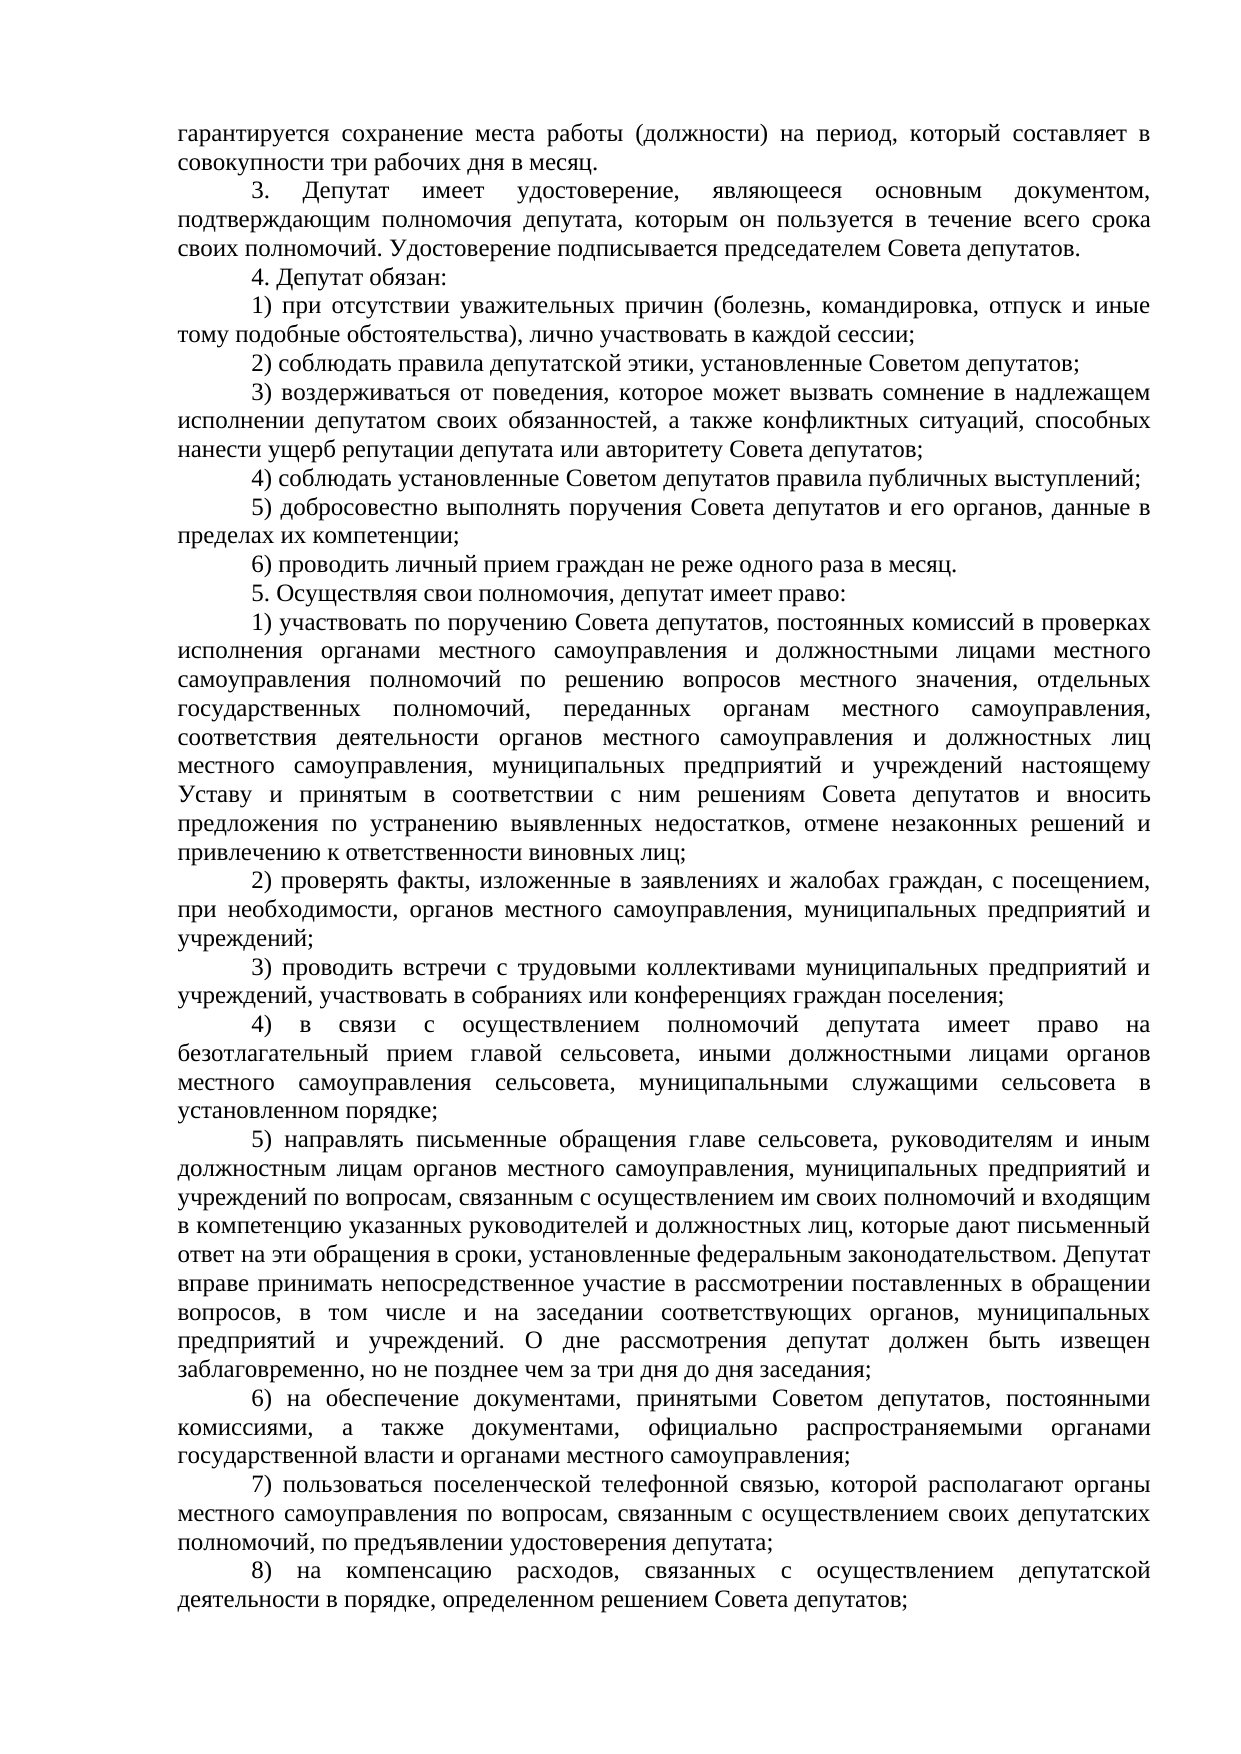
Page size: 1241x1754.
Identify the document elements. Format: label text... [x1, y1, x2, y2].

text 2) проверять факты, изложенные в заявлениях и жалобах граждан, с посещением, при необходимости, органов местного самоуправления, муниципальных предприятий и учреждений; [177, 866, 1152, 952]
text 7) пользоваться поселенческой телефонной связью, которой располагают органы местного самоуправления по вопросам, связанным с осуществлением своих депутатских полномочий, по предъявлении удостоверения депутата; [177, 1469, 1152, 1556]
text 3. Депутат имеет удостоверение, являющееся основным документом, подтверждающим полномочия депутата, которым он пользуется в течение всего срока своих полномочий. Удостоверение подписывается председателем Совета депутатов. [177, 176, 1152, 262]
text 8) на компенсацию расходов, связанных с осуществлением депутатской деятельности в порядке, определенном решением Совета депутатов; [177, 1556, 1152, 1613]
text 5) добросовестно выполнять поручения Совета депутатов и его органов, данные в пределах их компетенции; [177, 492, 1152, 549]
text 4) в связи с осуществлением полномочий депутата имеет право на безотлагательный прием главой сельсовета, иными должностными лицами органов местного самоуправления сельсовета, муниципальными служащими сельсовета в установленном порядке; [177, 1009, 1152, 1124]
text 1) при отсутствии уважительных причин (болезнь, командировка, отпуск и иные тому подобные обстоятельства), лично участвовать в каждой сессии; [177, 291, 1152, 348]
text 2) соблюдать правила депутатской этики, установленные Советом депутатов; [177, 348, 1152, 377]
text 3) воздерживаться от поведения, которое может вызвать сомнение в надлежащем исполнении депутатом своих обязанностей, а также конфликтных ситуаций, способных нанести ущерб репутации депутата или авторитету Совета депутатов; [177, 377, 1152, 463]
text 5) направлять письменные обращения главе сельсовета, руководителям и иным должностным лицам органов местного самоуправления, муниципальных предприятий и учреждений по вопросам, связанным с осуществлением им своих полномочий и входящим в компетенцию указанных руководителей и должностных лиц, которые дают письменный ответ на эти обращения в сроки, установленные федеральным законодательством. Депутат вправе принимать непосредственное участие в рассмотрении поставленных в обращении вопросов, в том числе и на заседании соответствующих органов, муниципальных предприятий и учреждений. О дне рассмотрения депутат должен быть извещен заблаговременно, но не позднее чем за три дня до дня заседания; [177, 1124, 1152, 1383]
text 3) проводить встречи с трудовыми коллективами муниципальных предприятий и учреждений, участвовать в собраниях или конференциях граждан поселения; [177, 952, 1152, 1009]
text 1) участвовать по поручению Совета депутатов, постоянных комиссий в проверках исполнения органами местного самоуправления и должностными лицами местного самоуправления полномочий по решению вопросов местного значения, отдельных государственных полномочий, переданных органам местного самоуправления, соответствия деятельности органов местного самоуправления и должностных лиц местного самоуправления, муниципальных предприятий и учреждений настоящему Уставу и принятым в соответствии с ним решениям Совета депутатов и вносить предложения по устранению выявленных недостатков, отмене незаконных решений и привлечению к ответственности виновных лиц; [177, 607, 1152, 866]
text 5. Осуществляя свои полномочия, депутат имеет право: [177, 578, 1152, 607]
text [177, 118, 1152, 176]
text 4. Депутат обязан: [177, 262, 1152, 291]
text 6) на обеспечение документами, принятыми Советом депутатов, постоянными комиссиями, а также документами, официально распространяемыми органами государственной власти и органами местного самоуправления; [177, 1383, 1152, 1469]
text 6) проводить личный прием граждан не реже одного раза в месяц. [177, 549, 1152, 578]
text 4) соблюдать установленные Советом депутатов правила публичных выступлений; [177, 463, 1152, 492]
